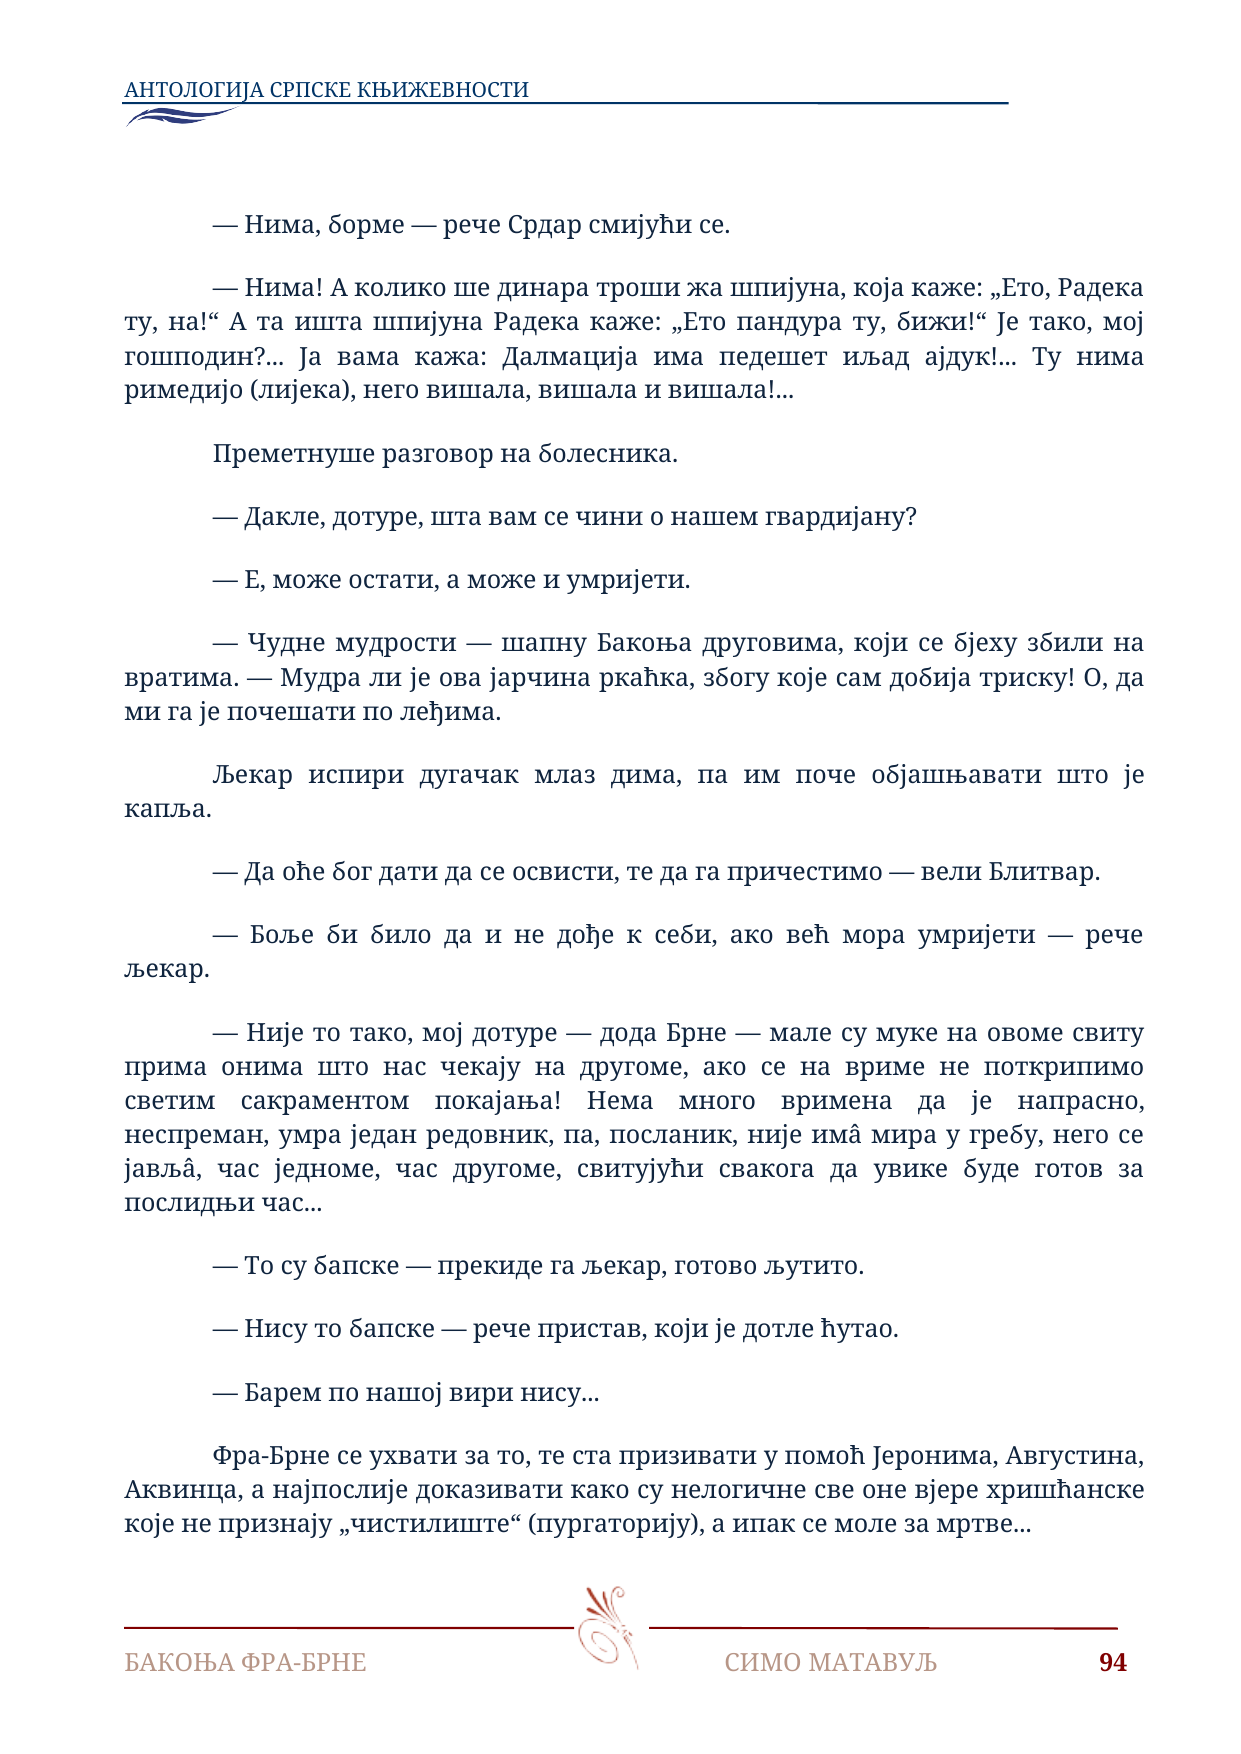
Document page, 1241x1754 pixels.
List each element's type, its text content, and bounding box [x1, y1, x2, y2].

text — Дакле, дотуре, шта вам се чини о нашем гвардијану? [124, 499, 1146, 533]
text — Боље би било да и не дође к себи, ако већ мора умријети — рече љекар. [124, 917, 1146, 985]
text — Е, може остати, а може и умријети. [124, 562, 1146, 596]
text — Да оће бог дати да се освисти, те да га причестимо — вели Блитвар. [124, 854, 1146, 888]
text — То су бапске — прекиде га љекар, готово љутито. [124, 1248, 1146, 1282]
text — Нима, борме — рече Срдар смијући се. [124, 207, 1146, 241]
text — Чудне мудрости — шапну Бакоња друговима, који се бјеху збили на вратима. — Мудра ли је ова јарчина ркаћка, збогу које сам добија триску! О, да ми га је почешати по леђима. [124, 625, 1146, 727]
text Љекар испири дугачак млаз дима, па им поче објашњавати што је капља. [124, 756, 1146, 824]
text — Нису то бапске — рече пристав, који је дотле ћутао. [124, 1311, 1146, 1345]
text — Барем по нашој вири нису... [124, 1374, 1146, 1408]
text — Није то тако, мој дотуре — дода Брне — мале су муке на овоме свиту прима онима што нас чекају на другоме, ако се на вриме не поткрипимо светим сакраментом покајања! Нема много вримена да је напрасно, неспреман, умра један редовник, па, посланик, није имâ мира у гребу, него се јављâ, час једноме, час другоме, свитујући свакога да увике буде готов за послидњи час... [124, 1014, 1146, 1219]
text Фра-Брне се ухвати за то, те ста призивати у помоћ Јеронима, Августина, Аквинца, а најпослије доказивати како су нелогичне све оне вјере хришћанске које не признају „чистилиште“ (пургаторију), а ипак се моле за мртве... [124, 1437, 1146, 1540]
text Преметнуше разговор на болесника. [124, 435, 1146, 469]
text — Нима! А колико ше динара троши жа шпијуна, која каже: „Ето, Радека ту, на!“ А та ишта шпијуна Радека каже: „Ето пандура ту, бижи!“ Је тако, мој гошподин?... Ја вама кажа: Далмација има педешет иљад ајдук!... Ту нима римедијо (лијека), него вишала, вишала и вишала!... [124, 270, 1146, 406]
